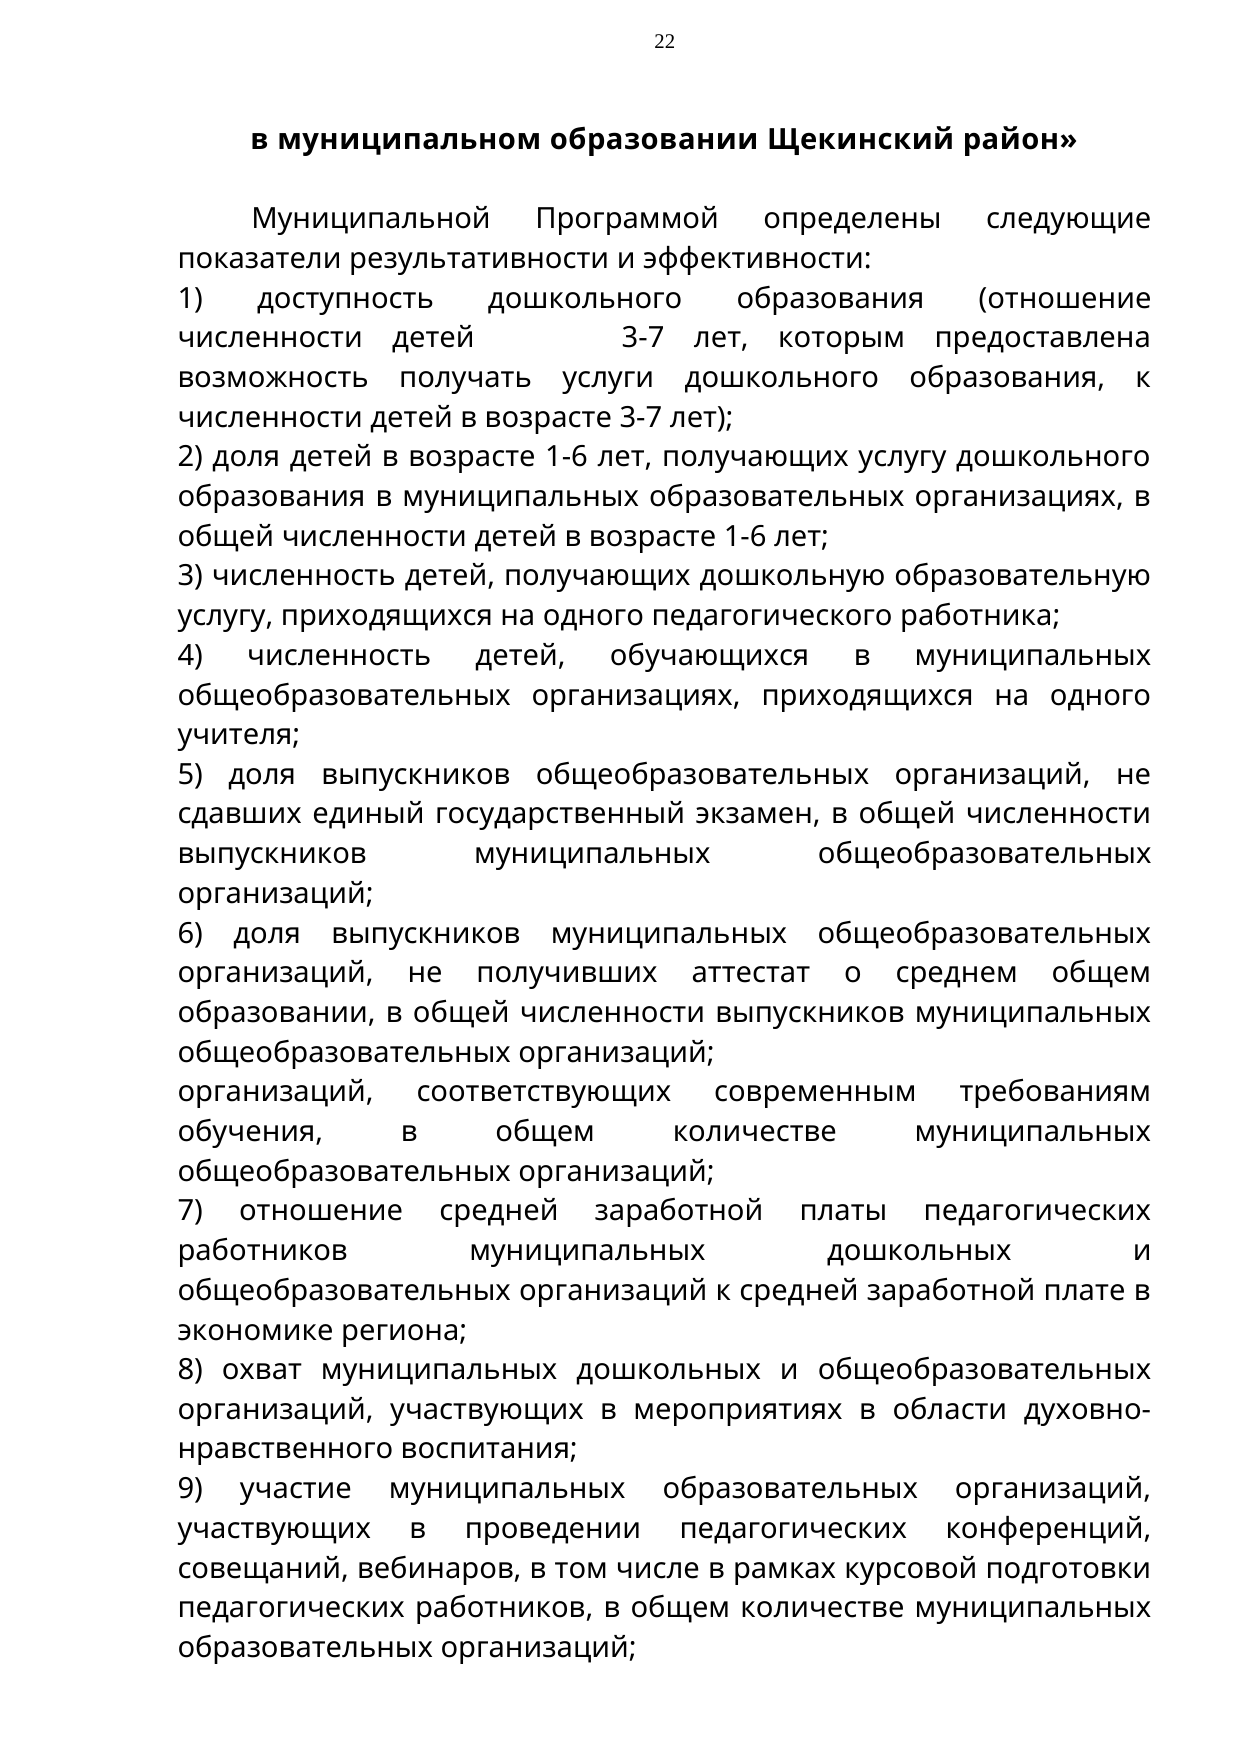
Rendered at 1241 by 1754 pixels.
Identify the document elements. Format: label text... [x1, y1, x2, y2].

text 8) охват муниципальных дошкольных и общеобразовательных организаций, участвующих в мероприятиях в области духовно-нравственного воспитания; [177, 1348, 1152, 1467]
text 7) отношение средней заработной платы педагогических работников муниципальных дошкольных и общеобразовательных организаций к средней заработной плате в экономике региона; [177, 1190, 1152, 1348]
text 3) численность детей, получающих дошкольную образовательную услугу, приходящихся на одного педагогического работника; [177, 555, 1152, 634]
text организаций, соответствующих современным требованиям обучения, в общем количестве муниципальных общеобразовательных организаций; [177, 1071, 1152, 1190]
text 2) доля детей в возрасте 1-6 лет, получающих услугу дошкольного образования в муниципальных образовательных организациях, в общей численности детей в возрасте 1-6 лет; [177, 436, 1152, 555]
text в муниципальном образовании Щекинский район» [177, 118, 1152, 158]
text Муниципальной Программой определены следующие показатели результативности и эффективности: [177, 197, 1152, 277]
text 6) доля выпускников муниципальных общеобразовательных организаций, не получивших аттестат о среднем общем образовании, в общей численности выпускников муниципальных общеобразовательных организаций; [177, 912, 1152, 1071]
text 5) доля выпускников общеобразовательных организаций, не сдавших единый государственный экзамен, в общей численности выпускников муниципальных общеобразовательных организаций; [177, 753, 1152, 912]
text 9) участие муниципальных образовательных организаций, участвующих в проведении педагогических конференций, совещаний, вебинаров, в том числе в рамках курсовой подготовки педагогических работников, в общем количестве муниципальных образовательных организаций; [177, 1467, 1152, 1666]
text 1) доступность дошкольного образования (отношение численности детей 3-7 лет, которым предоставлена возможность получать услуги дошкольного образования, к численности детей в возрасте 3-7 лет); [177, 277, 1152, 436]
text 4) численность детей, обучающихся в муниципальных общеобразовательных организациях, приходящихся на одного учителя; [177, 634, 1152, 753]
